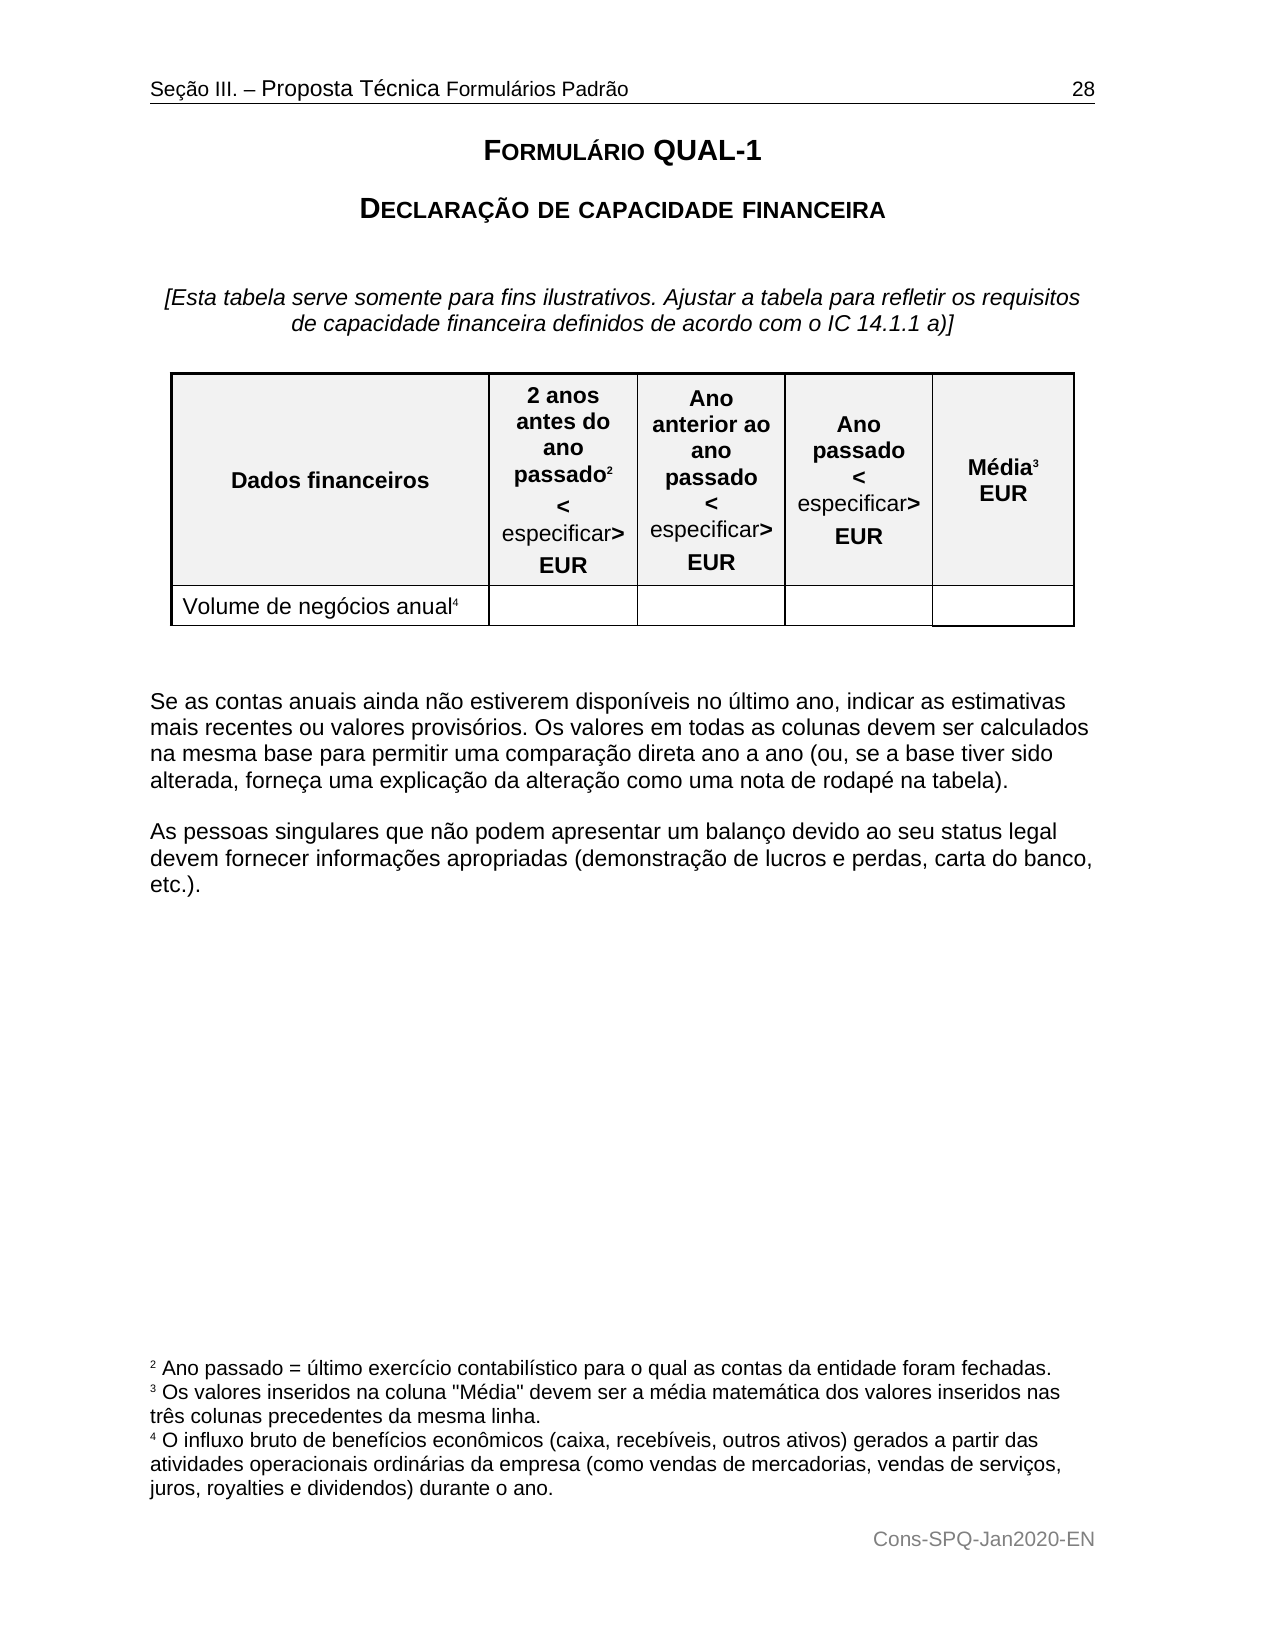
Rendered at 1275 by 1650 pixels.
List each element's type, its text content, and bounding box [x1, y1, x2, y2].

table_header 2 anos antes do ano passado <especificar> EUR [490, 375, 637, 585]
table_header Ano anterior ao ano passado <especificar> EUR [638, 375, 784, 585]
table_cell [786, 586, 932, 625]
text As pessoas singulares que não podem apresentar um balanço devido ao seu status legal devem fornecer informações apropriadas (demonstração de lucros e perdas, carta do banco, etc.). [150, 818, 1095, 897]
table_header Dados financeiros [173, 375, 488, 585]
table_header Média EUR [933, 375, 1073, 585]
table_cell [490, 586, 637, 625]
table_cell [933, 586, 1073, 625]
text Declaração de capacidade financeira [150, 191, 1095, 225]
text Se as contas anuais ainda não estiverem disponíveis no último ano, indicar as estimativas mais recentes ou valores provisórios. Os valores em todas as colunas devem ser calculados na mesma base para permitir uma comparação direta ano a ano (ou, se a base tiver sido alterada, forneça uma explicação da alteração como uma nota de rodapé na tabela). [150, 688, 1095, 793]
subtitle Formulário QUAL-1 [150, 133, 1095, 166]
table_cell Volume de negócios anual [173, 586, 488, 625]
text [Esta tabela serve somente para fins ilustrativos. Ajustar a tabela para refletir os requisitos de capacidade financeira definidos de acordo com o IC 14.1.1 a)] [150, 283, 1095, 336]
table_header Ano passado <especificar> EUR [786, 375, 932, 585]
table_cell [638, 586, 784, 625]
